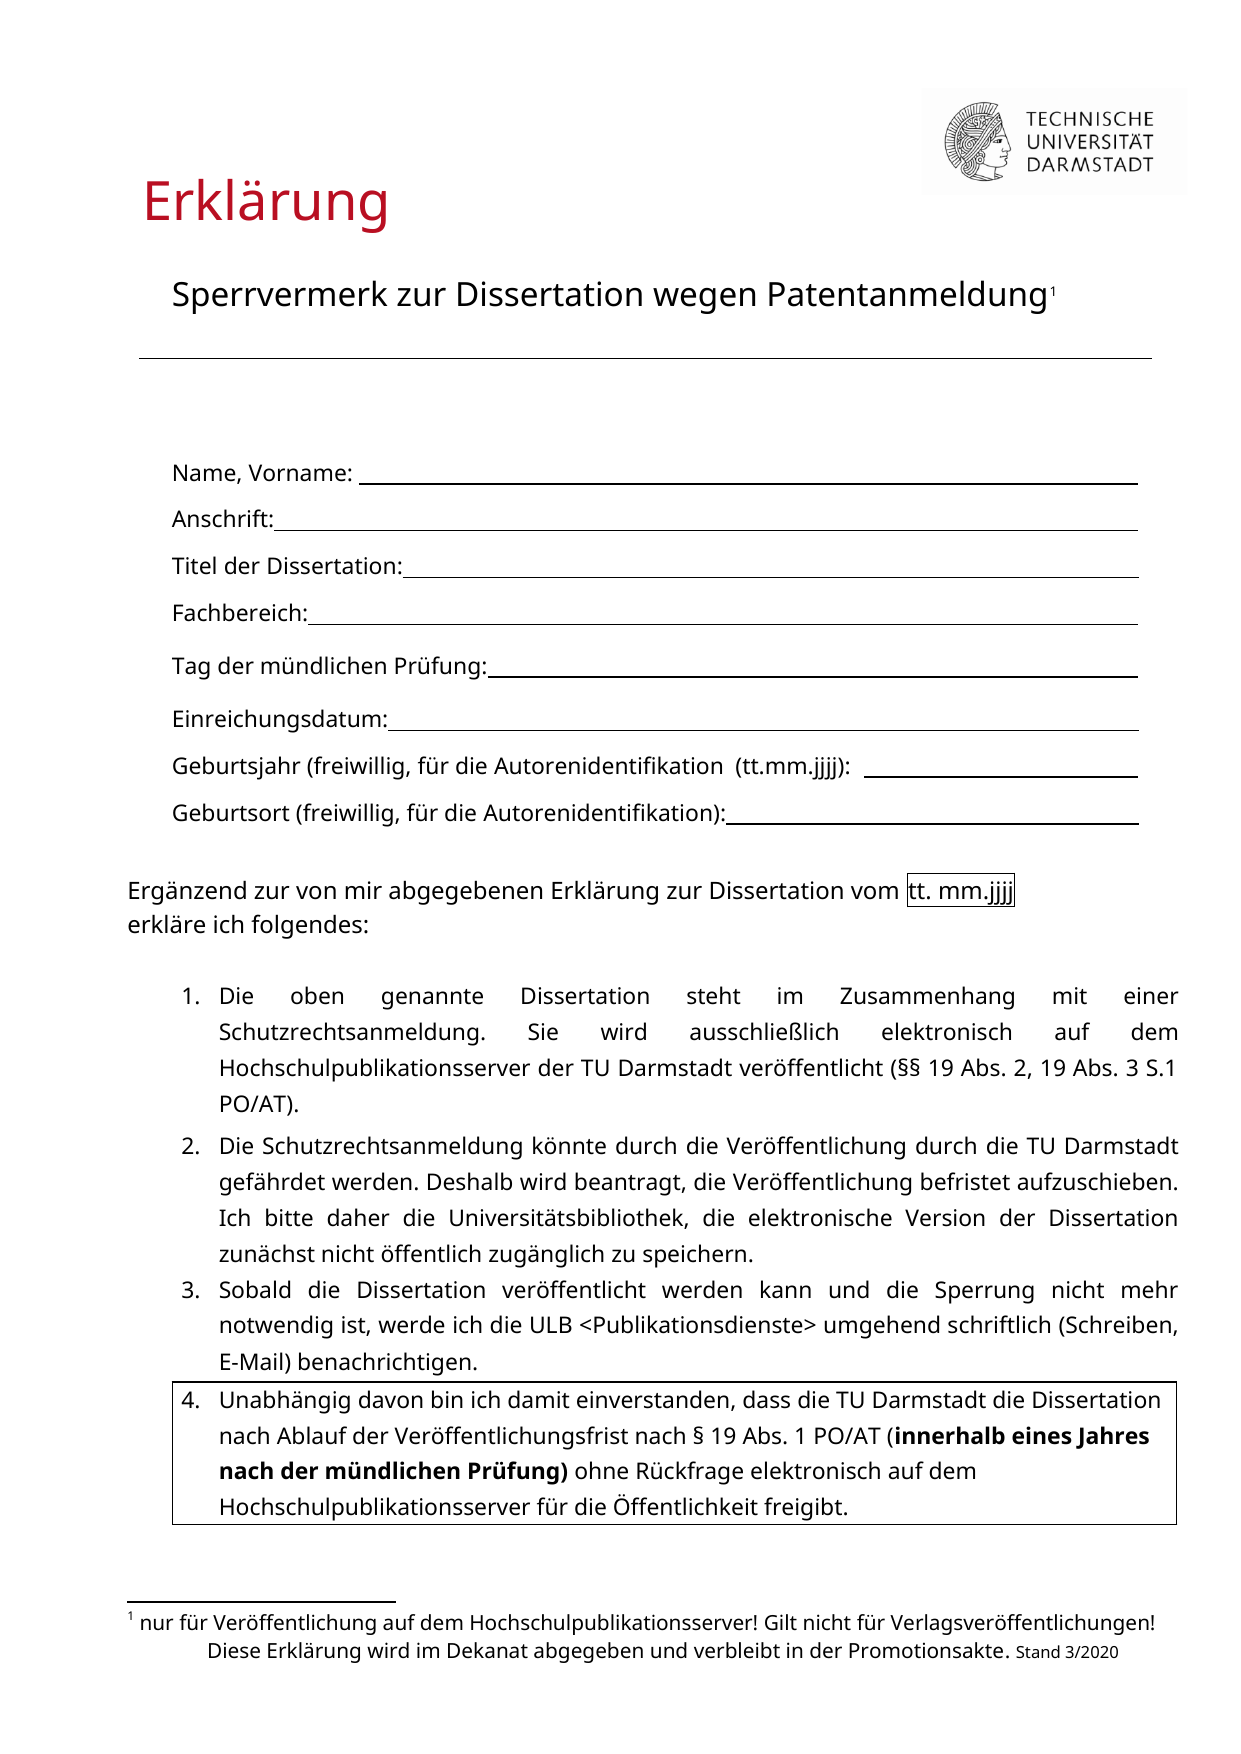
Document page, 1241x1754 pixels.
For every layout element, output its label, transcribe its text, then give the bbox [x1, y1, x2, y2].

list Unabhängig davon bin ich damit einverstanden, dass die TU Darmstadt die Dissertation nach Ablauf der Veröffentlichungsfrist nach § 19 Abs. 1 PO/AT (innerhalb eines Jahres nach der mündlichen Prüfung) ohne Rückfrage elektronisch auf dem Hochschulpublikationsserver für die Öffentlichkeit freigibt. [173, 1383, 1176, 1524]
list Sobald die Dissertation veröffentlicht werden kann und die Sperrung nicht mehr notwendig ist, werde ich die ULB <Publikationsdienste> umgehend schriftlich (Schreiben, E-Mail) benachrichtigen. [181, 1273, 1179, 1377]
picture [921, 88, 1188, 195]
list Die oben genannte Dissertation steht im Zusammenhang mit einer Schutzrechtsanmeldung. Sie wird ausschließlich elektronisch auf dem Hochschulpublikationsserver der TU Darmstadt veröffentlicht (§§ 19 Abs. 2, 19 Abs. 3 S.1 PO/AT). [181, 980, 1180, 1119]
text Einreichungsdatum: Geburtsjahr (freiwillig, für die Autorenidentifikation (tt.mm.jjjj): Geburtsort (freiwillig, für die Autorenidentifikation): [172, 703, 1139, 828]
text Tag der mündlichen Prüfung: [172, 650, 1139, 681]
text Name, Vorname: Anschrift: Titel der Dissertation: Fachbereich: [172, 456, 1139, 628]
text Sperrvermerk zur Dissertation wegen Patentanmeldung [172, 271, 1139, 316]
list Die Schutzrechtsanmeldung könnte durch die Veröffentlichung durch die TU Darmstadt gefährdet werden. Deshalb wird beantragt, die Veröffentlichung befristet aufzuschieben. Ich bitte daher die Universitätsbibliothek, die elektronische Version der Dissertation zunächst nicht öffentlich zugänglich zu speichern. [181, 1130, 1179, 1269]
title Erklärung [142, 163, 1198, 236]
text Ergänzend zur von mir abgegebenen Erklärung zur Dissertation vom tt. mm.jjjj erkläre ich folgendes: [127, 873, 1198, 940]
